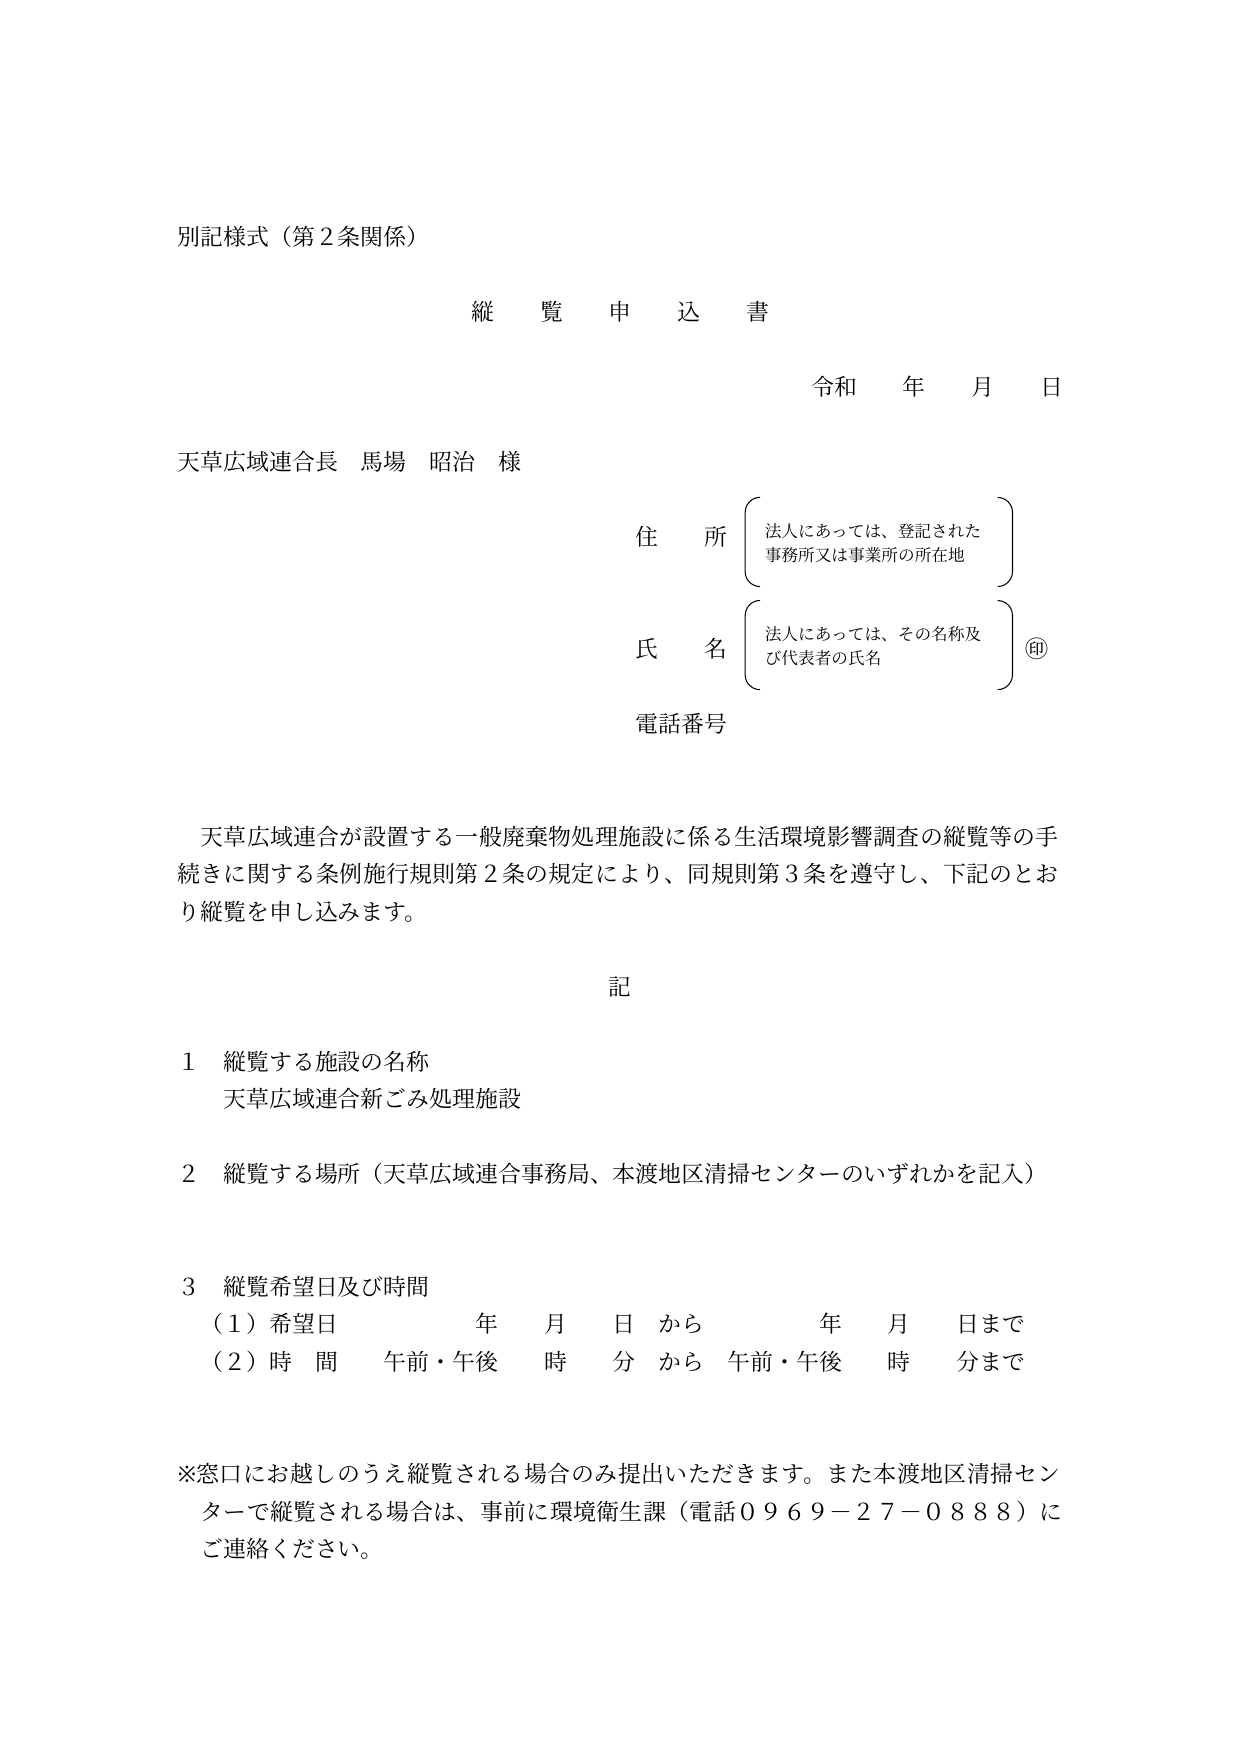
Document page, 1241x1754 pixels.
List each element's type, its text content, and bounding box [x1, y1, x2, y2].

text 住 所 [177, 517, 744, 554]
text 記 [177, 967, 1063, 1004]
text 別記様式（第２条関係） [177, 217, 1063, 254]
text 天草広域連合が設置する一般廃棄物処理施設に係る生活環境影響調査の縦覧等の手続きに関する条例施行規則第２条の規定により、同規則第３条を遵守し、下記のとおり縦覧を申し込みます。 [177, 817, 1063, 929]
text 天草広域連合新ごみ処理施設 [177, 1079, 1063, 1117]
text ※窓口にお越しのうえ縦覧される場合のみ提出いただきます。また本渡地区清掃センターで縦覧される場合は、事前に環境衛生課（電話０９６９－２７－０８８８）にご連絡ください。 [177, 1454, 1063, 1567]
text 縦 覧 申 込 書 [177, 292, 1063, 329]
text 電話番号 [177, 704, 971, 742]
text 天草広域連合長 馬場 昭治 様 [177, 442, 971, 479]
text １ 縦覧する施設の名称 [177, 1042, 1063, 1079]
text ３ 縦覧希望日及び時間 [177, 1267, 1063, 1304]
text （１）希望日 年 月 日 から 年 月 日まで [177, 1304, 1063, 1342]
text 氏 名 ㊞ [1014, 629, 1063, 667]
text 氏 名 ㊞ [177, 629, 744, 667]
text 住 所 [746, 517, 971, 554]
text ２ 縦覧する場所（天草広域連合事務局、本渡地区清掃センターのいずれかを記入） [177, 1154, 1063, 1192]
text 氏 名 ㊞ [746, 629, 1011, 667]
text 令和 年 月 日 [177, 367, 1063, 404]
text （２）時 間 午前・午後 時 分 から 午前・午後 時 分まで [177, 1342, 1063, 1379]
